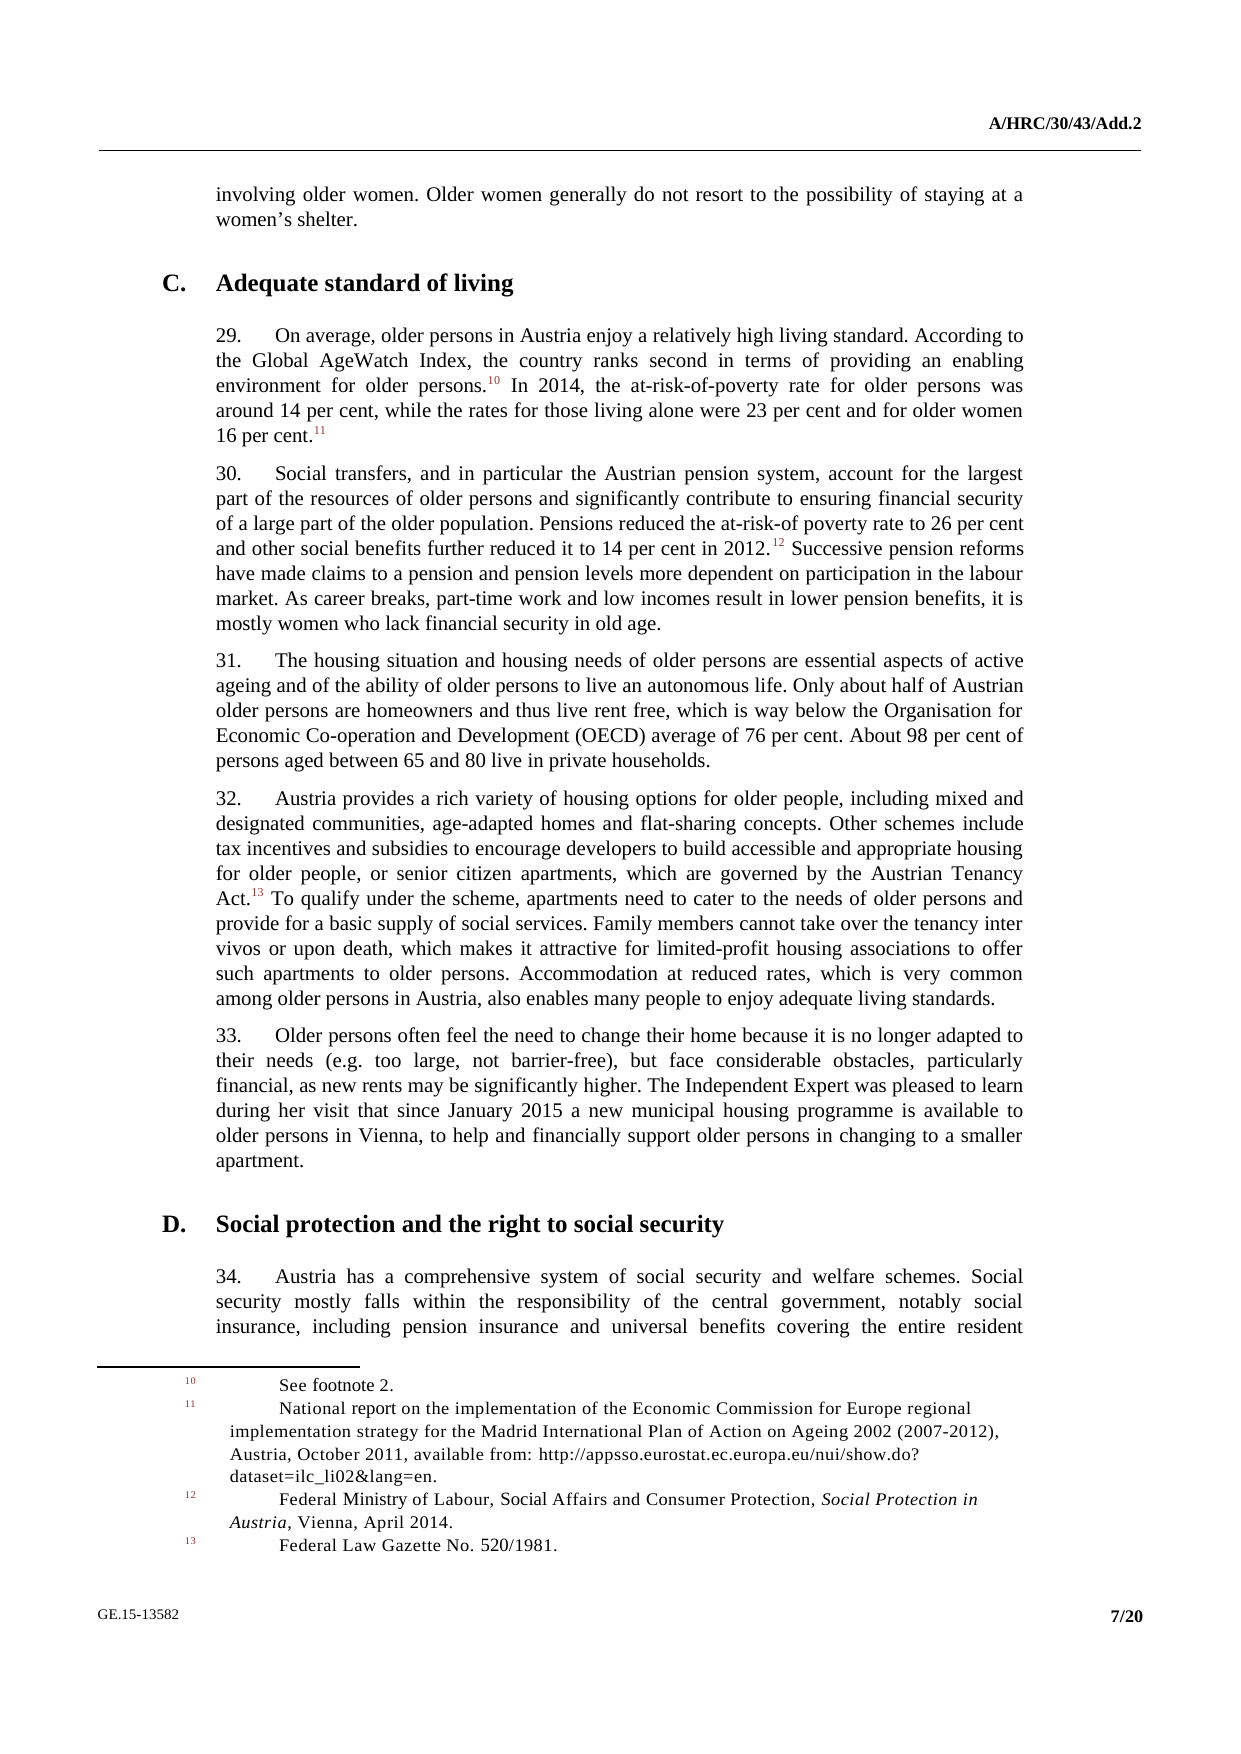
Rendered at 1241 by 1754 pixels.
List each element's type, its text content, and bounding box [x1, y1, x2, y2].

list On average, older persons in Austria enjoy a relatively high living standard. According to the Global AgeWatch Index, the country ranks second in terms of providing an enabling environment for older persons. In 2014, the at-risk-of-poverty rate for older persons was around 14 per cent, while the rates for those living alone were 23 per cent and for older women 16 per cent. [216, 322, 1024, 447]
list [216, 181, 1024, 231]
list Older persons often feel the need to change their home because it is no longer adapted to their needs (e.g. too large, not barrier-free), but face considerable obstacles, particularly financial, as new rents may be significantly higher. The Independent Expert was pleased to learn during her visit that since January 2015 a new municipal housing programme is available to older persons in Vienna, to help and financially support older persons in changing to a smaller apartment. [216, 1022, 1024, 1172]
list The housing situation and housing needs of older persons are essential aspects of active ageing and of the ability of older persons to live an autonomous life. Only about half of Austrian older persons are homeowners and thus live rent free, which is way below the Organisation for Economic Co-operation and Development (OECD) average of 76 per cent. About 98 per cent of persons aged between 65 and 80 live in private households. [216, 647, 1024, 772]
text C. Adequate standard of living [97, 269, 1024, 297]
list Austria provides a rich variety of housing options for older people, including mixed and designated communities, age-adapted homes and flat-sharing concepts. Other schemes include tax incentives and subsidies to encourage developers to build accessible and appropriate housing for older people, or senior citizen apartments, which are governed by the Austrian Tenancy Act. To qualify under the scheme, apartments need to cater to the needs of older persons and provide for a basic supply of social services. Family members cannot take over the tenancy inter vivos or upon death, which makes it attractive for limited-profit housing associations to offer such apartments to older persons. Accommodation at reduced rates, which is very common among older persons in Austria, also enables many people to enjoy adequate living standards. [216, 784, 1024, 1009]
list Social transfers, and in particular the Austrian pension system, account for the largest part of the resources of older persons and significantly contribute to ensuring financial security of a large part of the older population. Pensions reduced the at-risk-of poverty rate to 26 per cent and other social benefits further reduced it to 14 per cent in 2012. Successive pension reforms have made claims to a pension and pension levels more dependent on participation in the labour market. As career breaks, part-time work and low incomes result in lower pension benefits, it is mostly women who lack financial security in old age. [216, 459, 1024, 634]
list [216, 1263, 1024, 1338]
text D. Social protection and the right to social security [97, 1209, 1024, 1238]
